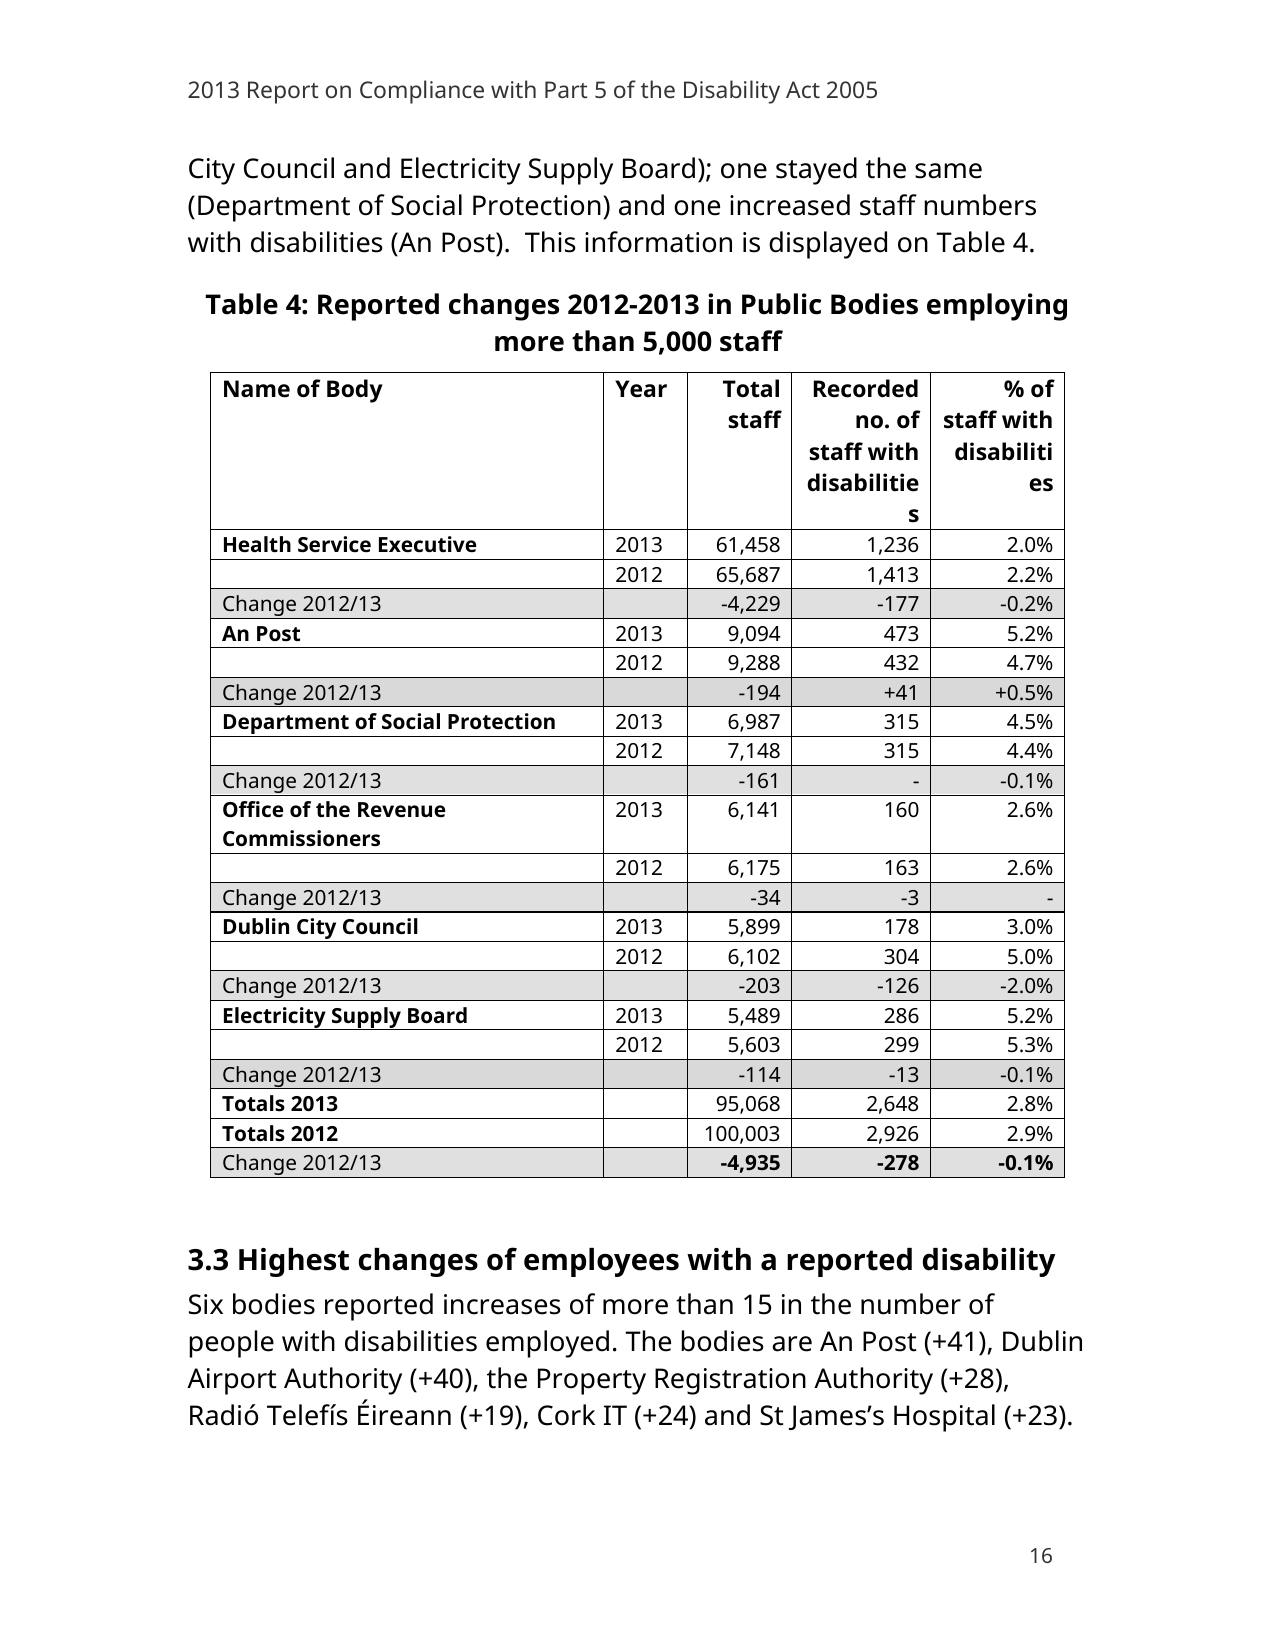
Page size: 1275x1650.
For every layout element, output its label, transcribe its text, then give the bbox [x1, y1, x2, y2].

table_cell [604, 678, 687, 706]
table_cell [604, 766, 687, 794]
table_cell 2012 [604, 854, 687, 882]
table_cell - [931, 883, 1064, 911]
table_cell 2.8% [931, 1089, 1064, 1118]
table_cell 1,413 [792, 560, 930, 588]
table_cell 299 [792, 1030, 930, 1059]
table_header Recorded no. of staff with disabilities [792, 373, 930, 529]
table_cell [211, 1030, 603, 1059]
table_cell 2012 [604, 648, 687, 677]
table_cell 7,148 [688, 737, 791, 765]
table_cell -3 [792, 883, 930, 911]
table_cell [211, 648, 603, 677]
table_cell -13 [792, 1060, 930, 1088]
table_cell 4.5% [931, 707, 1064, 736]
table_cell -126 [792, 971, 930, 1000]
table_cell [211, 560, 603, 588]
table_cell 3.0% [931, 913, 1064, 941]
table_cell -203 [688, 971, 791, 1000]
table_cell 2012 [604, 737, 687, 765]
table_cell 2013 [604, 530, 687, 559]
subtitle 3.3 Highest changes of employees with a reported disability [187, 1239, 1087, 1279]
table_cell 4.7% [931, 648, 1064, 677]
table_cell 2.9% [931, 1119, 1064, 1147]
table_header Total staff [688, 373, 791, 529]
table_cell 5.2% [931, 1001, 1064, 1029]
table_cell 178 [792, 913, 930, 941]
table_cell -194 [688, 678, 791, 706]
table_cell 473 [792, 619, 930, 647]
table_cell 2013 [604, 796, 687, 852]
table_cell +41 [792, 678, 930, 706]
table_cell -2.0% [931, 971, 1064, 1000]
table_header % of staff with disabilities [931, 373, 1064, 529]
table_cell [604, 883, 687, 911]
table_cell 2.2% [931, 560, 1064, 588]
table_cell 9,094 [688, 619, 791, 647]
table_cell -34 [688, 883, 791, 911]
table_cell -114 [688, 1060, 791, 1088]
table_cell 100,003 [688, 1119, 791, 1147]
table_cell Electricity Supply Board [211, 1001, 603, 1029]
table_cell - [792, 766, 930, 794]
table_cell -0.1% [931, 1148, 1064, 1177]
table_cell 2.0% [931, 530, 1064, 559]
table_cell -0.2% [931, 589, 1064, 618]
table_cell 65,687 [688, 560, 791, 588]
table_cell 2013 [604, 707, 687, 736]
table_cell 2013 [604, 619, 687, 647]
table_cell 2012 [604, 942, 687, 970]
table_cell 2.6% [931, 796, 1064, 852]
table_cell -0.1% [931, 766, 1064, 794]
table_cell 2,648 [792, 1089, 930, 1118]
table_cell 1,236 [792, 530, 930, 559]
table_cell Totals 2012 [211, 1119, 603, 1147]
table_cell [604, 971, 687, 1000]
table_cell [604, 1060, 687, 1088]
table_cell 315 [792, 737, 930, 765]
table_cell [604, 1119, 687, 1147]
table_cell 5,899 [688, 913, 791, 941]
table_cell 432 [792, 648, 930, 677]
table_cell 5.3% [931, 1030, 1064, 1059]
table_cell -4,229 [688, 589, 791, 618]
table_cell -278 [792, 1148, 930, 1177]
table_cell -4,935 [688, 1148, 791, 1177]
table_cell -177 [792, 589, 930, 618]
table_cell Change 2012/13 [211, 589, 603, 618]
table_cell 5,603 [688, 1030, 791, 1059]
table_cell 2013 [604, 913, 687, 941]
table_cell 6,987 [688, 707, 791, 736]
table_cell [604, 1089, 687, 1118]
text Six bodies reported increases of more than 15 in the number of people with disabilities employed. The bodies are An Post (+41), Dublin Airport Authority (+40), the Property Registration Authority (+28), Radió Telefís Éireann (+19), Cork IT (+24) and St James’s Hospital (+23). [187, 1286, 1087, 1433]
table_cell Department of Social Protection [211, 707, 603, 736]
table_cell 61,458 [688, 530, 791, 559]
table_cell Change 2012/13 [211, 883, 603, 911]
table_cell [604, 589, 687, 618]
table_cell 304 [792, 942, 930, 970]
table_cell 6,141 [688, 796, 791, 852]
table_cell 6,102 [688, 942, 791, 970]
table_cell Change 2012/13 [211, 766, 603, 794]
table_cell 4.4% [931, 737, 1064, 765]
table_cell Change 2012/13 [211, 971, 603, 1000]
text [187, 150, 1087, 261]
table_cell 5,489 [688, 1001, 791, 1029]
table_cell Totals 2013 [211, 1089, 603, 1118]
table_cell 163 [792, 854, 930, 882]
table_cell -161 [688, 766, 791, 794]
table_cell 2013 [604, 1001, 687, 1029]
table_cell City Council [211, 913, 603, 941]
table_cell Change 2012/13 [211, 1148, 603, 1177]
table_cell [604, 1148, 687, 1177]
table_cell 5.2% [931, 619, 1064, 647]
table_cell 95,068 [688, 1089, 791, 1118]
table_header Year [604, 373, 687, 529]
table_cell 9,288 [688, 648, 791, 677]
table_cell [211, 942, 603, 970]
table_cell Health Service Executive [211, 530, 603, 559]
table_cell +0.5% [931, 678, 1064, 706]
table_cell 2,926 [792, 1119, 930, 1147]
table_cell 2.6% [931, 854, 1064, 882]
table_cell 160 [792, 796, 930, 852]
table_cell Change 2012/13 [211, 678, 603, 706]
title Table 4: Reported changes 2012-2013 in Public Bodies employing more than 5,000 staff [187, 286, 1087, 359]
table_cell 2012 [604, 1030, 687, 1059]
table_cell -0.1% [931, 1060, 1064, 1088]
table_cell 6,175 [688, 854, 791, 882]
table_cell 315 [792, 707, 930, 736]
table_cell 286 [792, 1001, 930, 1029]
table_cell 2012 [604, 560, 687, 588]
table_cell Office of the Revenue Commissioners [211, 796, 603, 852]
table_cell [211, 854, 603, 882]
table_cell [211, 737, 603, 765]
table_cell Change 2012/13 [211, 1060, 603, 1088]
table_cell 5.0% [931, 942, 1064, 970]
table_header Name of Body [211, 373, 603, 529]
table_cell An Post [211, 619, 603, 647]
